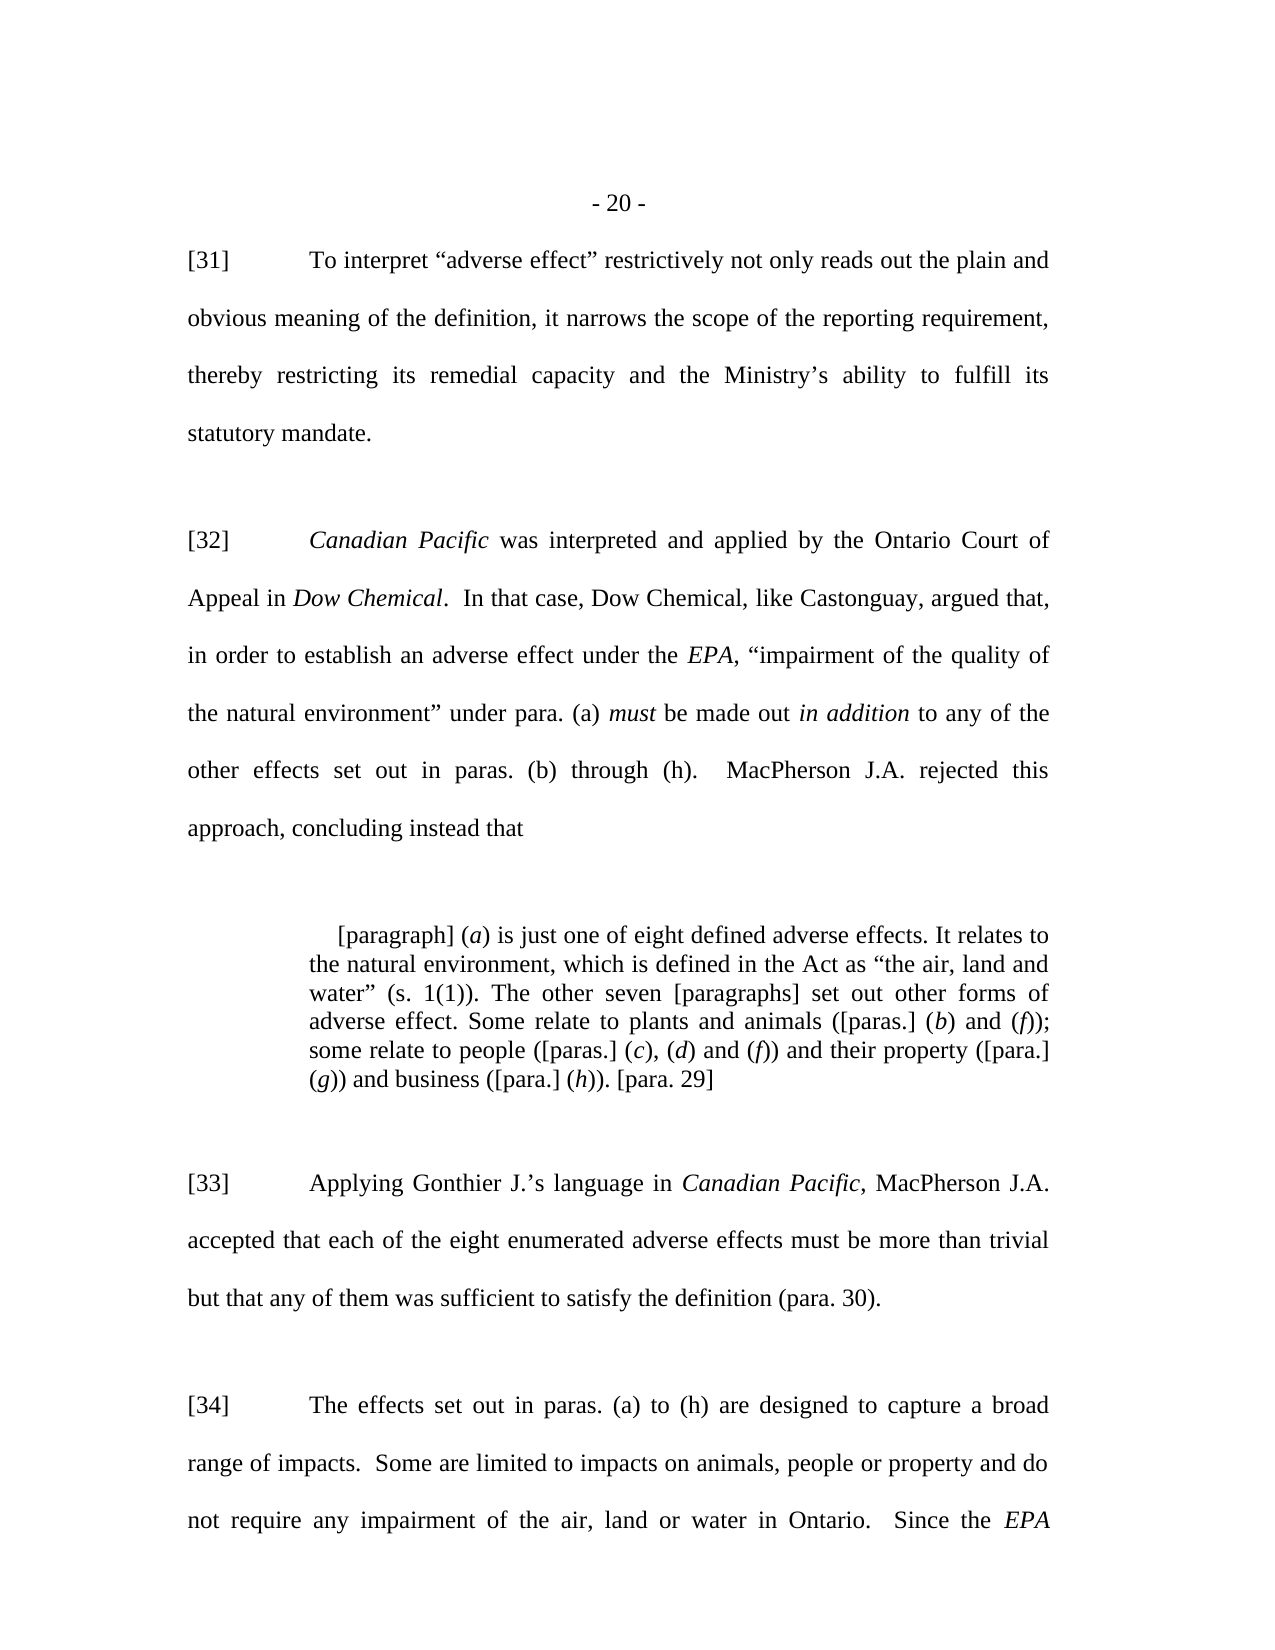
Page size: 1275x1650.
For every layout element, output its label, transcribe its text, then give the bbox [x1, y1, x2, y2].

text To interpret “adverse effect” restrictively not only reads out the plain and obvious meaning of the definition, it narrows the scope of the reporting requirement, thereby restricting its remedial capacity and the Ministry’s ability to fulfill its statutory mandate. [187, 245, 1050, 446]
text Applying Gonthier J.’s language in Canadian Pacific, MacPherson J.A. accepted that each of the eight enumerated adverse effects must be more than trivial but that any of them was sufficient to satisfy the definition (para. 30). [187, 1168, 1050, 1311]
text Canadian Pacific was interpreted and applied by the Ontario Court of Appeal in Dow Chemical. In that case, Dow Chemical, like Castonguay, argued that, in order to establish an adverse effect under the EPA, “impairment of the quality of the natural environment” under para. (a) must be made out in addition to any of the other effects set out in paras. (b) through (h). MacPherson J.A. rejected this approach, concluding instead that [187, 525, 1050, 841]
text [paragraph] (a) is just one of eight defined adverse effects. It relates to the natural environment, which is defined in the Act as “the air, land and water” (s. 1(1)). The other seven [paragraphs] set out other forms of adverse effect. Some relate to plants and animals ([paras.] (b) and (f)); some relate to people ([paras.] (c), (d) and (f)) and their property ([para.] (g)) and business ([para.] (h)). [para. 29] [309, 920, 1050, 1093]
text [187, 1390, 1050, 1534]
